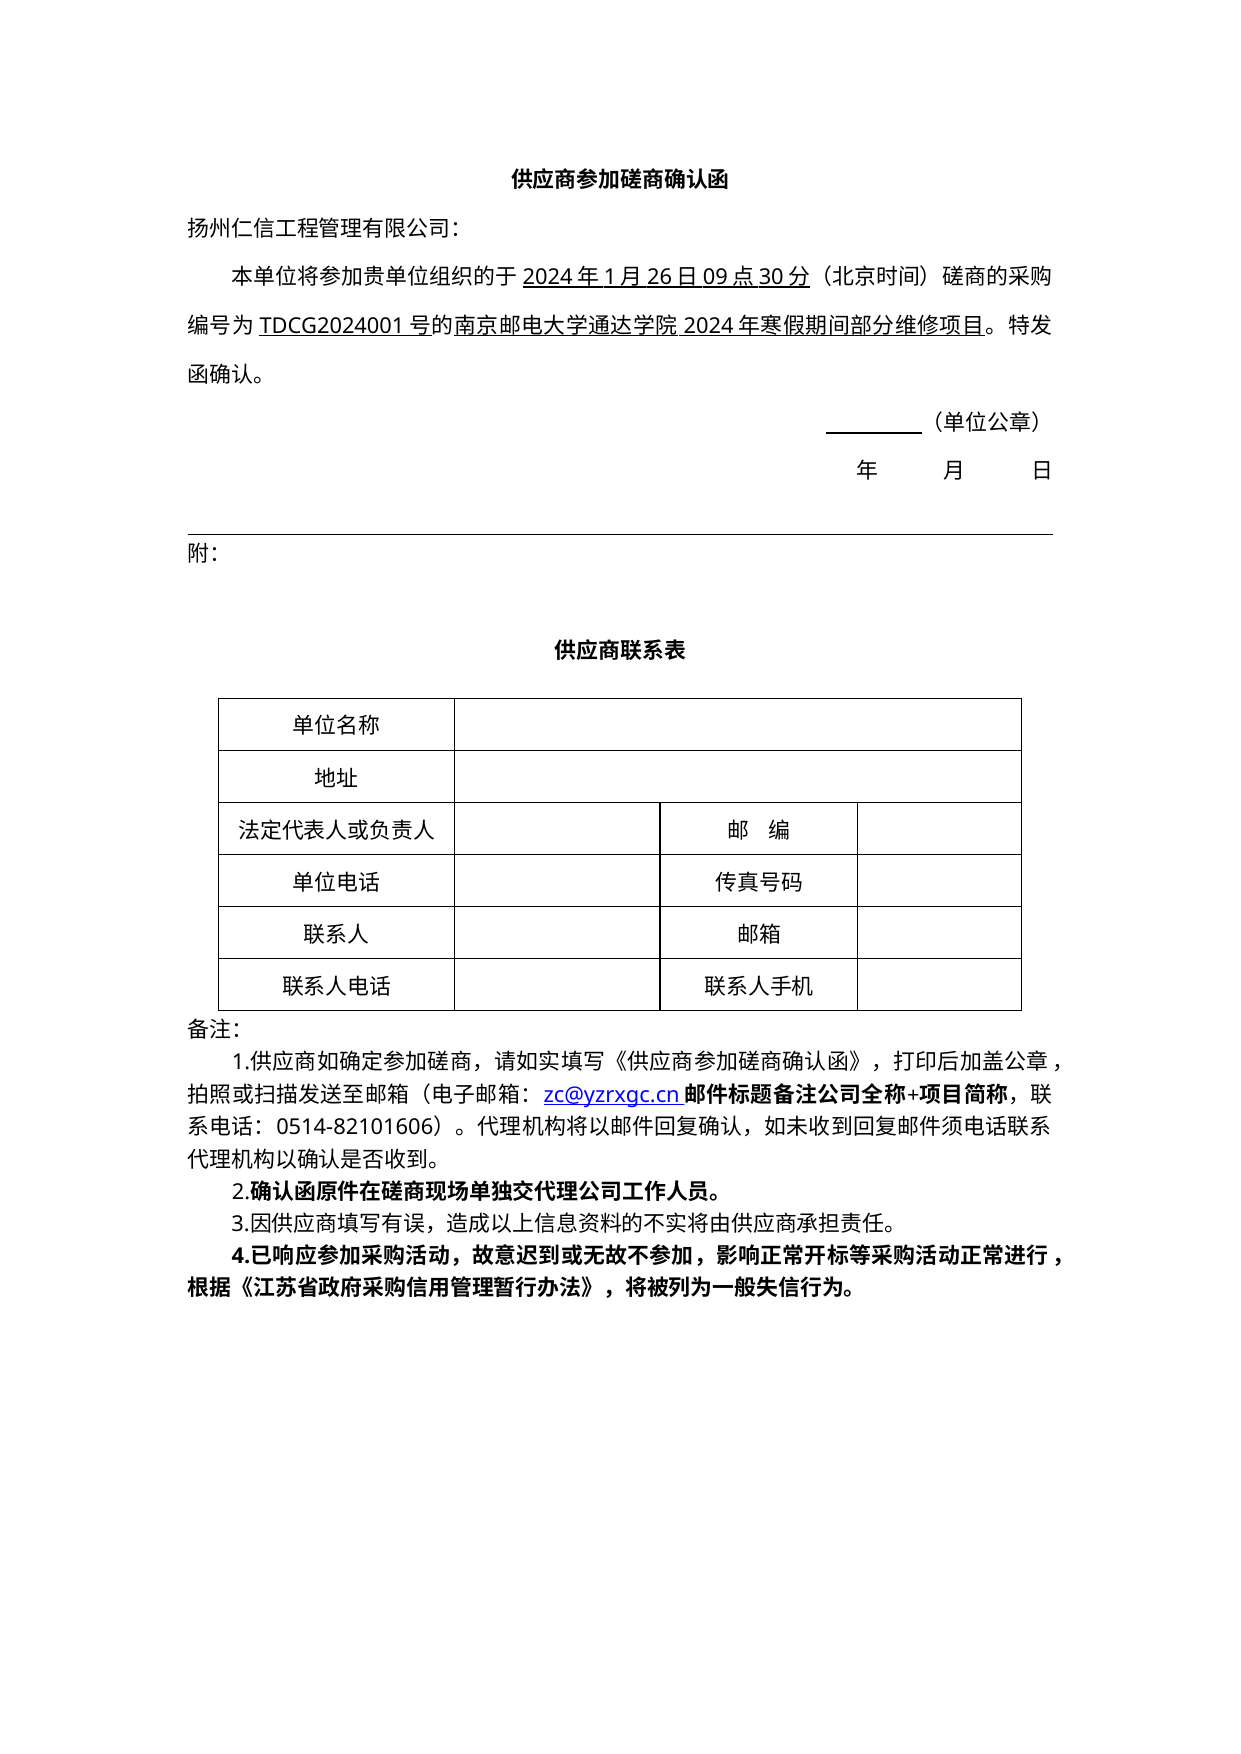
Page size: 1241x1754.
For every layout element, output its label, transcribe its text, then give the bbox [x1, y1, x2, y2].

text 4.已响应参加采购活动，故意迟到或无故不参加，影响正常开标等采购活动正常进行，根据《江苏省政府采购信用管理暂行办法》，将被列为一般失信行为。 [187, 1238, 1053, 1301]
table_cell [858, 907, 1021, 958]
text 年 月 日 [187, 453, 1053, 485]
table_cell 邮箱 [661, 907, 857, 958]
table_cell 邮 编 [661, 803, 857, 854]
text 1.供应商如确定参加磋商，请如实填写《供应商参加磋商确认函》，打印后加盖公章，拍照或扫描发送至邮箱（电子邮箱：zc@yzrxgc.cn邮件标题备注公司全称+项目简称，联系电话：0514-82101606）。代理机构将以邮件回复确认，如未收到回复邮件须电话联系代理机构以确认是否收到。 [187, 1044, 1053, 1174]
text 供应商参加磋商确认函 [187, 162, 1053, 194]
table_cell 法定代表人或负责人 [219, 803, 454, 854]
table_cell [455, 855, 659, 906]
text 备注： [187, 1011, 1053, 1044]
table_cell 地址 [219, 751, 454, 802]
table_cell 联系人 [219, 907, 454, 958]
table_cell 单位电话 [219, 855, 454, 906]
table_cell 联系人电话 [219, 959, 454, 1010]
table_cell [858, 803, 1021, 854]
table_header 单位名称 [219, 699, 454, 750]
text 附： [187, 535, 1053, 568]
table_cell [858, 959, 1021, 1010]
table_cell [455, 751, 1021, 802]
table_cell [455, 959, 659, 1010]
table_cell [455, 907, 659, 958]
table_cell 传真号码 [661, 855, 857, 906]
table_cell 联系人手机 [661, 959, 857, 1010]
text （单位公章） [187, 404, 1053, 437]
text 3.因供应商填写有误，造成以上信息资料的不实将由供应商承担责任。 [187, 1206, 1053, 1238]
table_header [455, 699, 1021, 750]
text 供应商联系表 [187, 633, 1053, 665]
text 本单位将参加贵单位组织的于2024年1月26日09点30分（北京时间）磋商的采购编号为TDCG2024001号的南京邮电大学通达学院2024年寒假期间部分维修项目。特发函确认。 [187, 259, 1053, 389]
table_cell [858, 855, 1021, 906]
table_cell [455, 803, 659, 854]
text 扬州仁信工程管理有限公司： [187, 210, 1053, 243]
text 2.确认函原件在磋商现场单独交代理公司工作人员。 [187, 1174, 1053, 1206]
